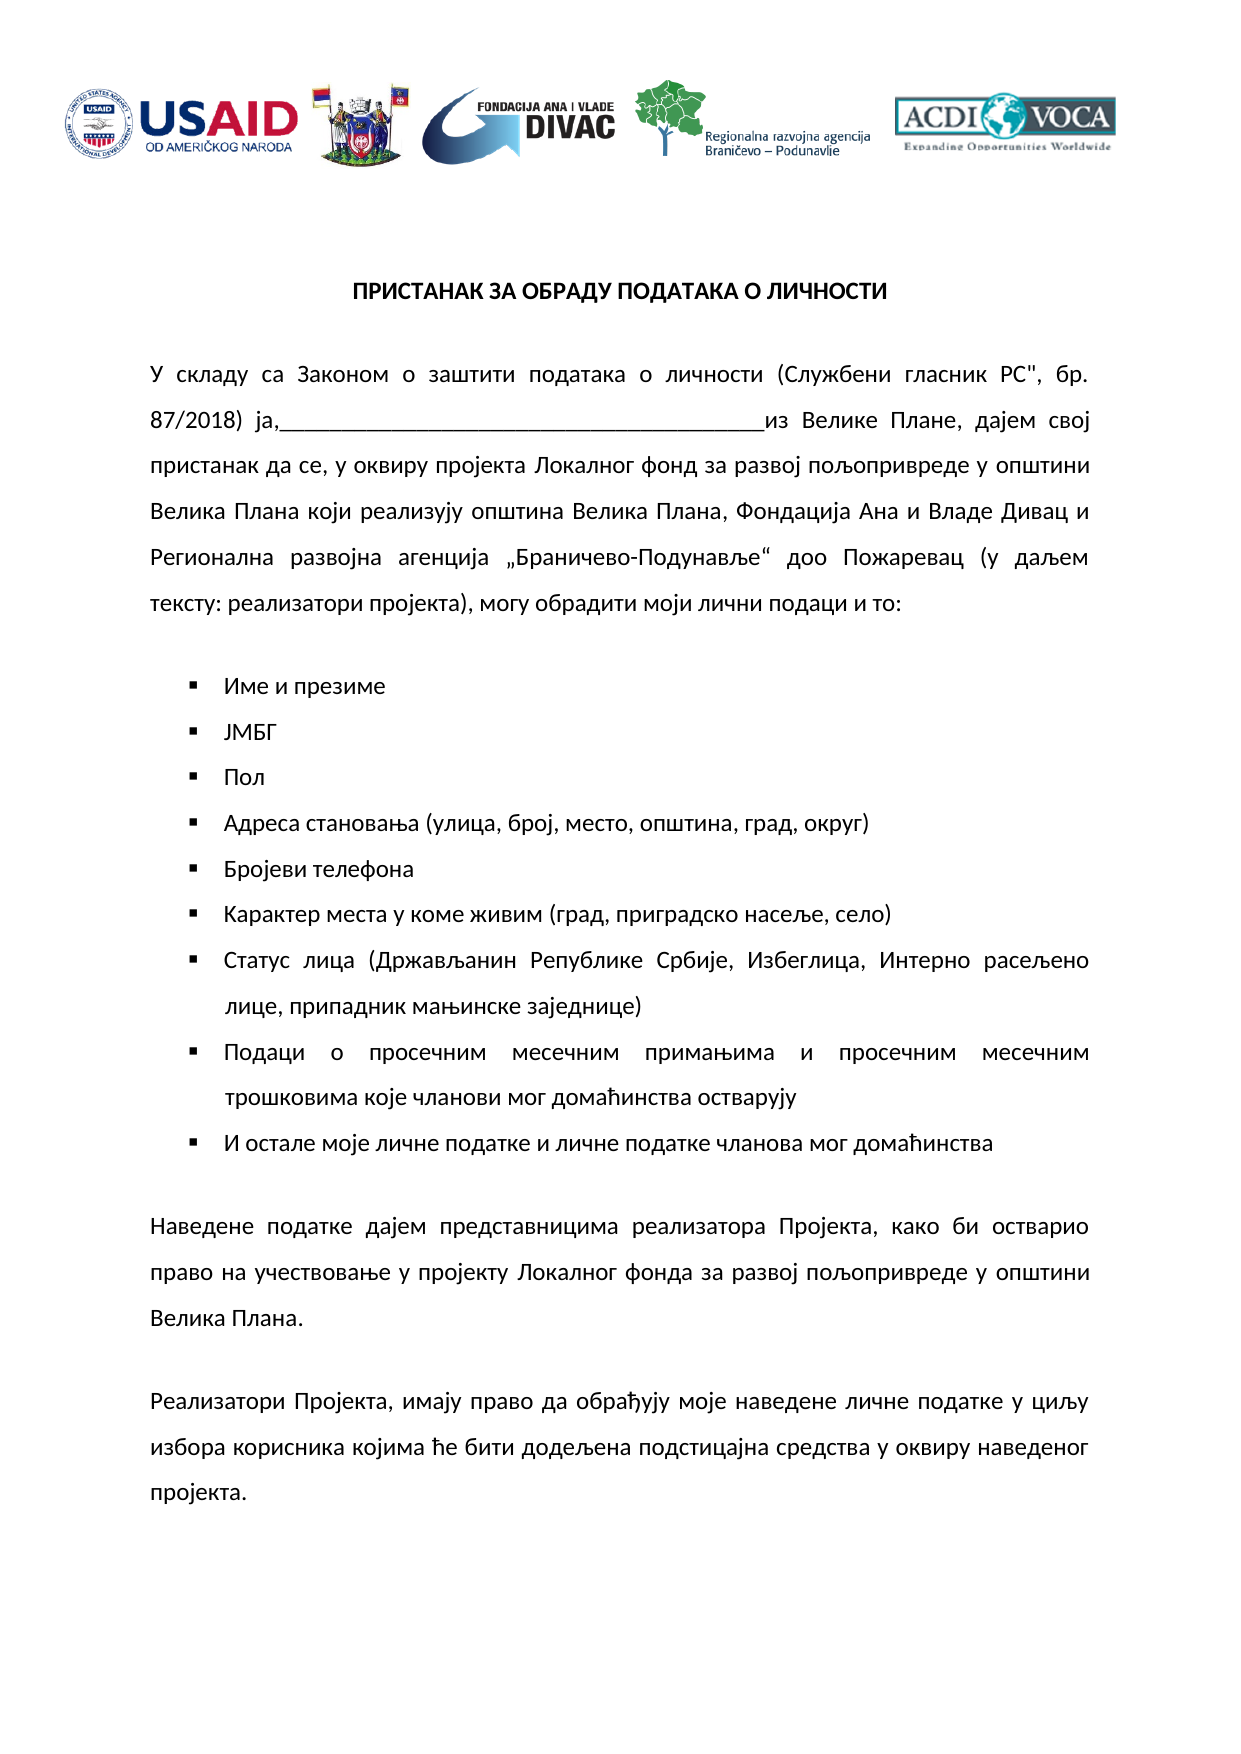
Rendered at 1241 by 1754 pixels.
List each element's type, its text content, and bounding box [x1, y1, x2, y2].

list И остале моје личне податке и личне податке чланова мог домаћинства [187, 1127, 1090, 1158]
list Подаци о просечним месечним примањима и просечним месечним трошковима које чланови мог домаћинства остварују [187, 1036, 1090, 1112]
picture [310, 82, 411, 169]
text Реализатори Пројекта, имају право да обрађују моје наведене личне податке у циљу избора корисника којима ће бити додељена подстицајна средства у оквиру наведеног пројекта. [150, 1385, 1090, 1507]
text ПРИСТАНАК ЗА ОБРАДУ ПОДАТАКА О ЛИЧНОСТИ [150, 275, 1090, 305]
list Бројеви телефона [187, 853, 1090, 883]
text Наведене податке дајем представницима реализатора Пројекта, како би остварио право на учествовање у пројекту Локалног фонда за развој пољопривреде у општини Велика Плана. [150, 1210, 1090, 1332]
picture [59, 81, 303, 163]
list Име и презиме [187, 670, 1090, 700]
list Пол [187, 761, 1090, 792]
picture [635, 80, 872, 156]
list Kарактер места у коме живим (град, приградско насеље, село) [187, 898, 1090, 929]
picture [420, 81, 616, 167]
text У складу са Законом о заштити података о личности (Службени гласник РС", бр. 87/2018) ја,_______________________________________из Велике Плане, дајем свој пристанак да се, у оквиру пројекта Локалног фонд за развој пољопривреде у општини Велика Плана који реализују општина Велика Плана, Фондација Ана и Владе Дивац и Регионална развојна агенција „Браничево-Подунавље“ доо Пожаревац (у даљем тексту: реализатори пројекта), могу обрадити моји лични подаци и то: [150, 358, 1090, 617]
list Адреса становања (улица, број, место, општина, град, округ) [187, 807, 1090, 838]
picture [893, 90, 1116, 150]
list ЈМБГ [187, 716, 1090, 746]
list Статус лица (Држављанин Републике Србије, Избеглица, Интерно расељено лице, припадник мањинске заједнице) [187, 944, 1090, 1021]
